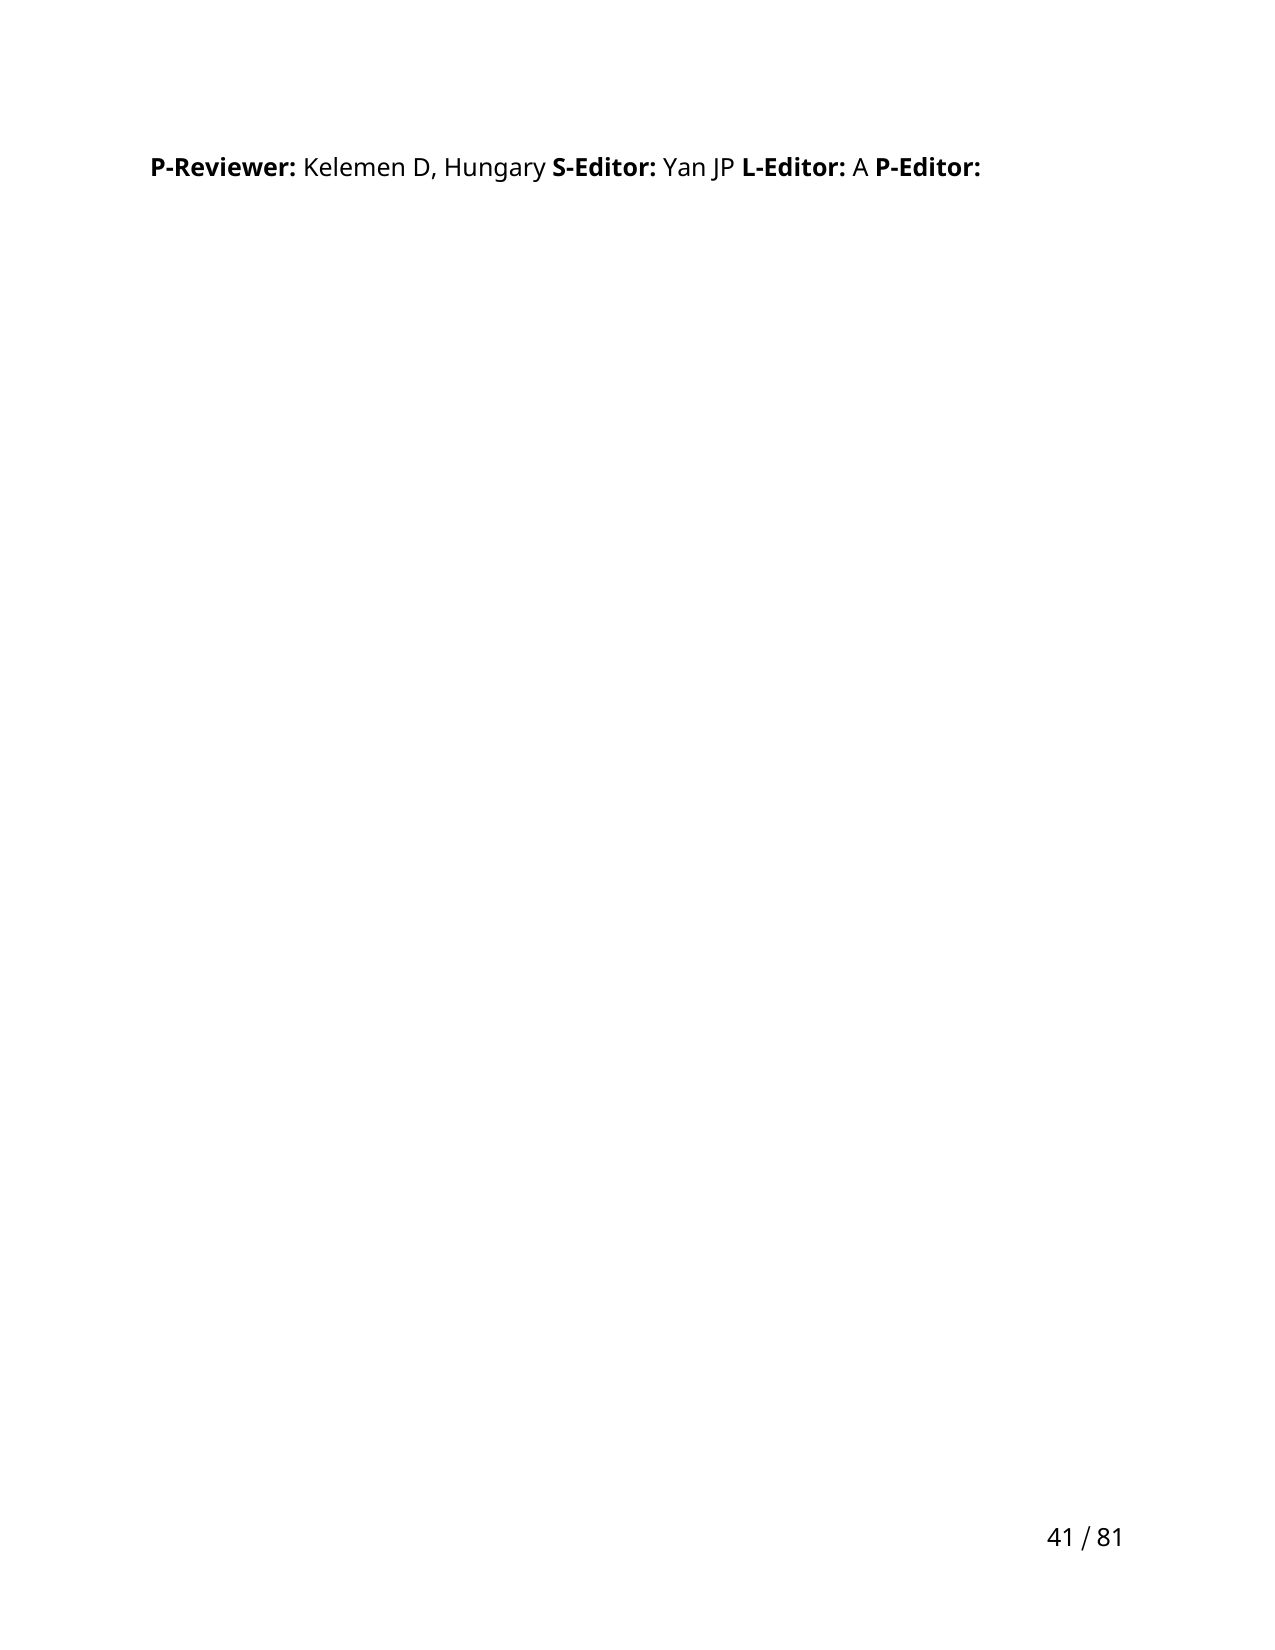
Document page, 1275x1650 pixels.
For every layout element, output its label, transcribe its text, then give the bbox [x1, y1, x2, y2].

text P-Reviewer: Kelemen D, Hungary S-Editor: Yan JP L-Editor: A P-Editor: [150, 150, 1125, 184]
